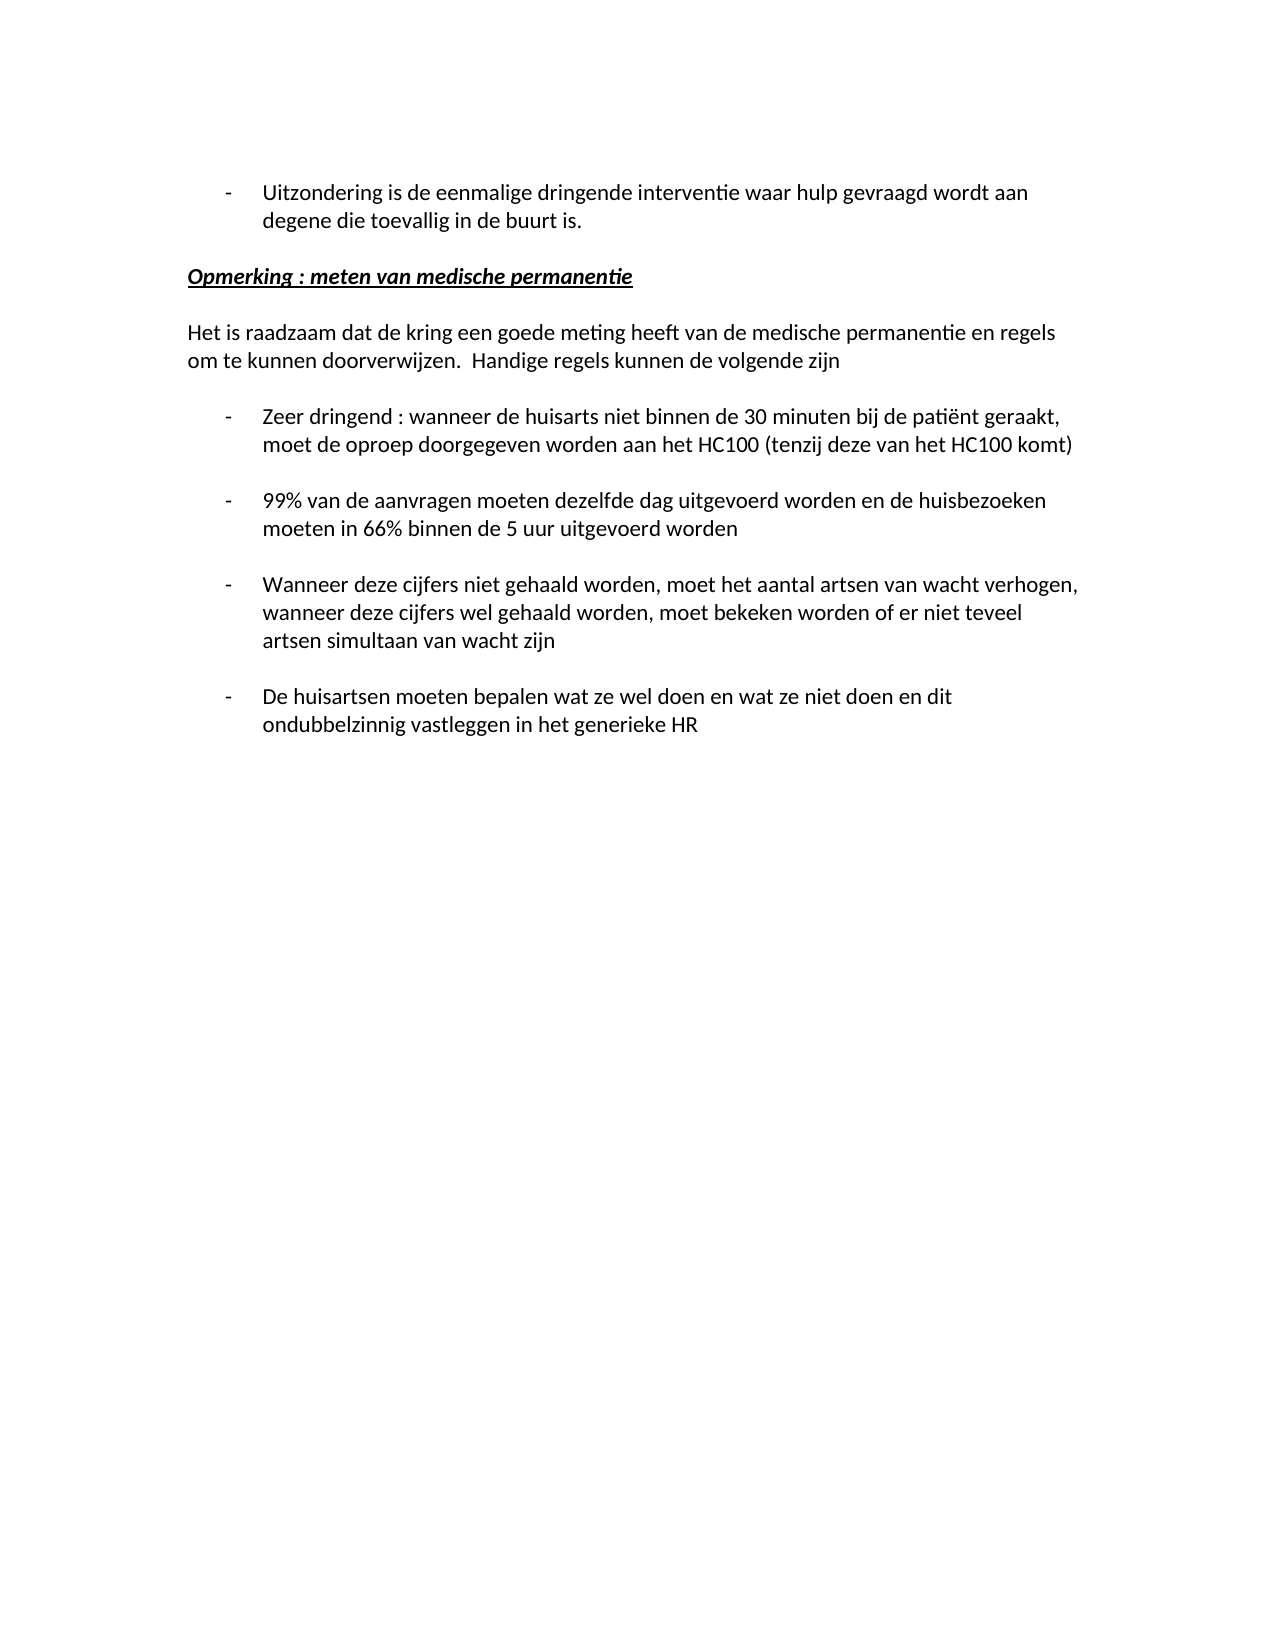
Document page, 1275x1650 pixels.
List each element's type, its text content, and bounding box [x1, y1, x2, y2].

list De huisartsen moeten bepalen wat ze wel doen en wat ze niet doen en dit ondubbelzinnig vastleggen in het generieke HR [225, 682, 1087, 738]
text Het is raadzaam dat de kring een goede meting heeft van de medische permanentie en regels om te kunnen doorverwijzen. Handige regels kunnen de volgende zijn [187, 318, 1087, 374]
list 99% van de aanvragen moeten dezelfde dag uitgevoerd worden en de huisbezoeken moeten in 66% binnen de 5 uur uitgevoerd worden [225, 486, 1087, 542]
text Opmerking : meten van medische permanentie [187, 262, 1087, 290]
list Wanneer deze cijfers niet gehaald worden, moet het aantal artsen van wacht verhogen, wanneer deze cijfers wel gehaald worden, moet bekeken worden of er niet teveel artsen simultaan van wacht zijn [225, 570, 1087, 654]
list Uitzondering is de eenmalige dringende interventie waar hulp gevraagd wordt aan degene die toevallig in de buurt is. [225, 178, 1087, 234]
list Zeer dringend : wanneer de huisarts niet binnen de 30 minuten bij de patiënt geraakt, moet de oproep doorgegeven worden aan het HC100 (tenzij deze van het HC100 komt) [225, 402, 1087, 458]
